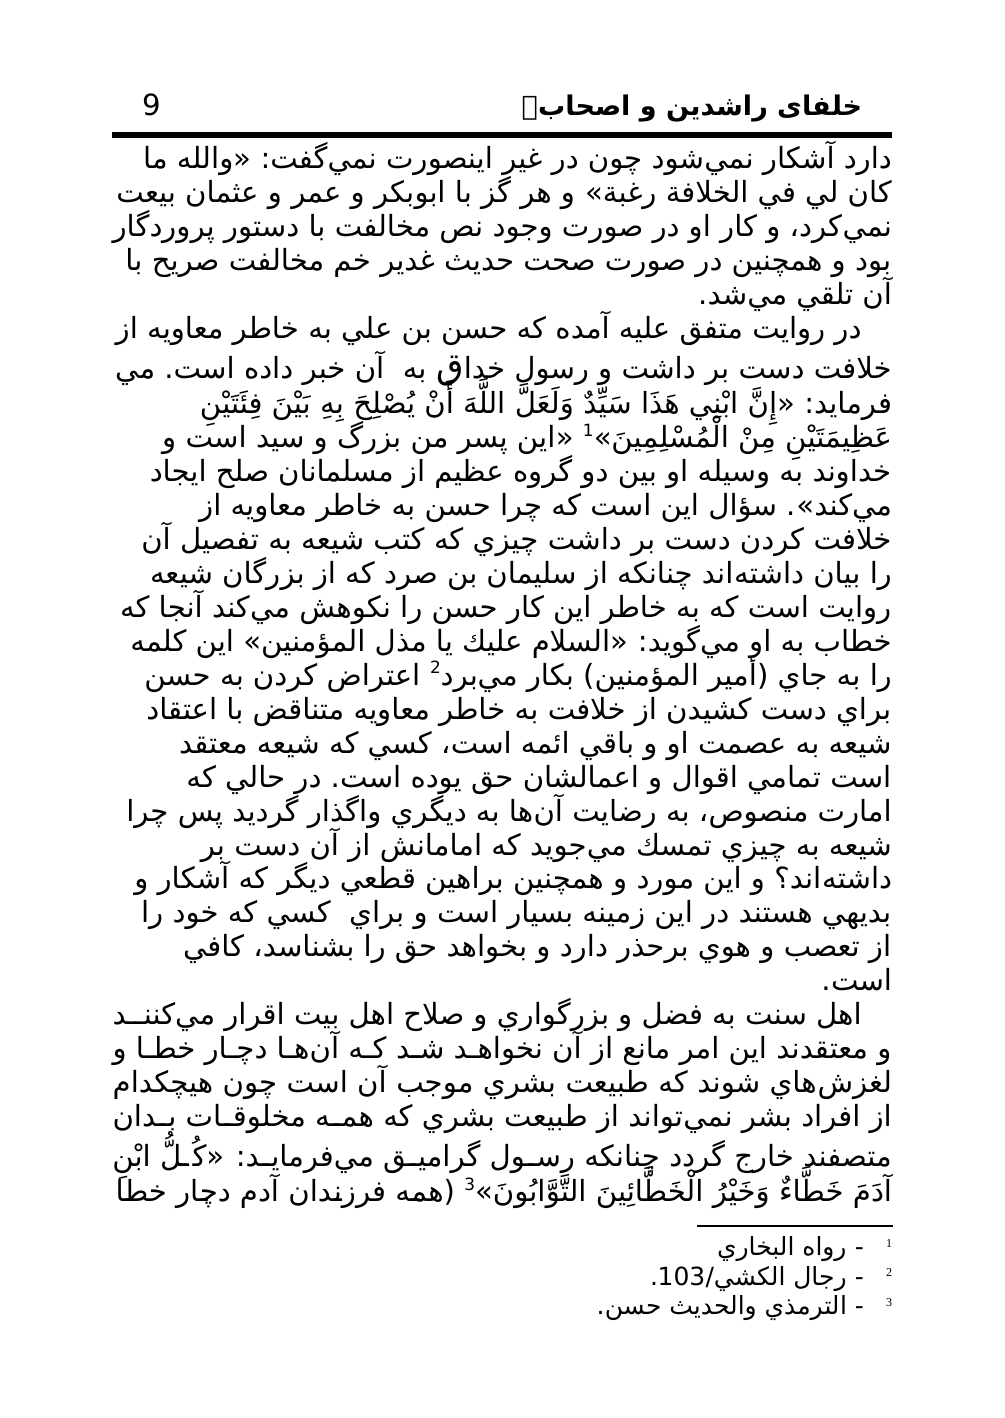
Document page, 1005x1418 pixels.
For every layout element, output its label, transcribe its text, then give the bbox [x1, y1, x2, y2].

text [112, 998, 892, 1209]
text در روايت متفق عليه آمده كه حسن بن علي به خاطر معاويه از خلافت دست بر داشت و رسول خداق به آن خبر داده است. مي فرمايد: «إِنَّ ابْنِي هَذَا سَيِّدٌ وَلَعَلَّ اللَّهَ أَنْ يُصْلِحَ بِهِ بَيْنَ فِئَتَيْنِ عَظِيمَتَيْنِ مِنْ الْمُسْلِمِينَ» «اين پسر من بزرگ و سيد است و خداوند به وسيله او بين دو گروه عظيم از مسلمانان صلح ايجاد مي‌كند». سؤال اين است كه چرا حسن به خاطر معاويه از خلافت كردن دست بر داشت چيزي كه كتب شيعه به تفصيل آن را بيان داشته‌اند چنانكه از سليمان بن صرد كه از بزرگان شيعه روايت است كه به خاطر اين كار حسن را نكوهش مي‌كند آنجا كه خطاب به او مي‌گويد: «السلام عليك يا مذل المؤمنين» اين كلمه را به جاي (أمير المؤمنين) بكار مي‌برد اعتراض كردن به حسن براي دست كشيدن از خلافت به خاطر معاويه متناقض با اعتقاد شيعه به عصمت او و باقي ائمه است، كسي كه شيعه معتقد است تمامي اقوال و اعمالشان حق يوده است. در حالي كه امارت منصوص، به رضايت آن‌ها به ديگري واگذار گرديد پس چرا شيعه به چيزي تمسك مي‌جويد كه امامانش از آن دست بر داشته‌اند؟ و اين مورد و همچنين براهين قطعي ديگر كه آشكار و بديهي هستند در اين زمينه بسيار است و براي كسي كه خود را از تعصب و هوي برحذر دارد و بخواهد حق را بشناسد، كافي است. [112, 311, 892, 998]
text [112, 141, 892, 311]
